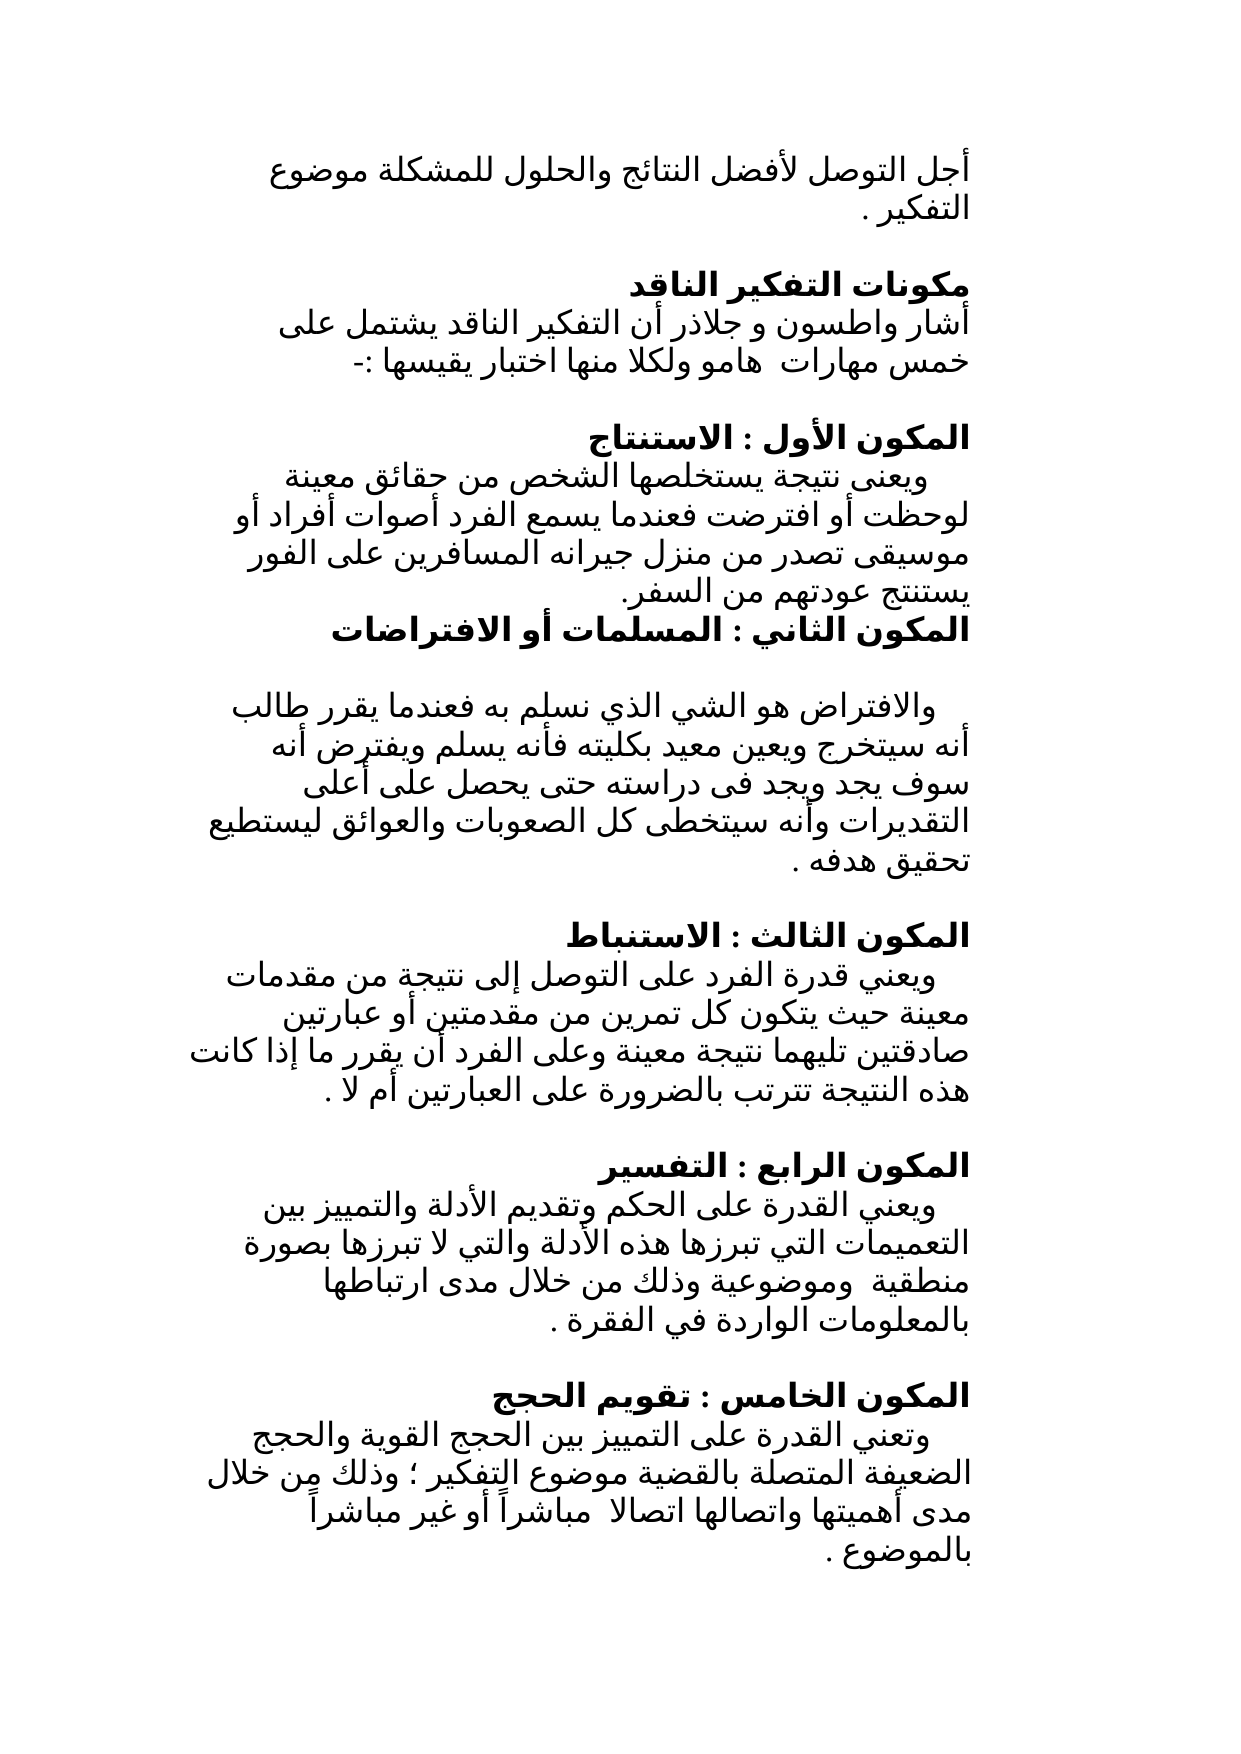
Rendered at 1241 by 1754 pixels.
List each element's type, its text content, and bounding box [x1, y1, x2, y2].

text المكون الرابع : التفسير [187, 1147, 971, 1185]
text والافتراض هو الشي الذي نسلم به فعندما يقرر طالب أنه سيتخرج ويعين معيد بكليته فأنه يسلم ويفترض أنه سوف يجد ويجد فى دراسته حتى يحصل على أعلى التقديرات وأنه سيتخطى كل الصعوبات والعوائق ليستطيع تحقيق هدفه . [187, 687, 971, 878]
text المكون الأول : الاستنتاج [187, 418, 971, 457]
text ويعني قدرة الفرد على التوصل إلى نتيجة من مقدمات معينة حيث يتكون كل تمرين من مقدمتين أو عبارتين صادقتين تليهما نتيجة معينة وعلى الفرد أن يقرر ما إذا كانت هذه النتيجة تترتب بالضرورة على العبارتين أم لا . [187, 955, 971, 1108]
text المكون الثالث : الاستنباط [187, 917, 971, 955]
text المكون الثاني : المسلمات أو الافتراضات [187, 610, 971, 648]
text ويعنى نتيجة يستخلصها الشخص من حقائق معينة لوحظت أو افترضت فعندما يسمع الفرد أصوات أفراد أو موسيقى تصدر من منزل جيرانه المسافرين على الفور يستنتج عودتهم من السفر. [187, 457, 971, 610]
text وتعني القدرة على التمييز بين الحجج القوية والحجج الضعيفة المتصلة بالقضية موضوع التفكير ؛ وذلك من خلال مدى أهميتها واتصالها اتصالا مباشراً أو غير مباشراً بالموضوع . [187, 1415, 973, 1568]
text مكونات التفكير الناقد [187, 265, 971, 303]
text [187, 150, 971, 227]
text أشار واطسون و جلاذر أن التفكير الناقد يشتمل على خمس مهارات هامو ولكلا منها اختبار يقيسها :- [187, 303, 971, 380]
text المكون الخامس : تقويم الحجج [187, 1377, 971, 1415]
text ويعني القدرة على الحكم وتقديم الأدلة والتمييز بين التعميمات التي تبرزها هذه الأدلة والتي لا تبرزها بصورة منطقية وموضوعية وذلك من خلال مدى ارتباطها بالمعلومات الواردة في الفقرة . [187, 1185, 971, 1338]
